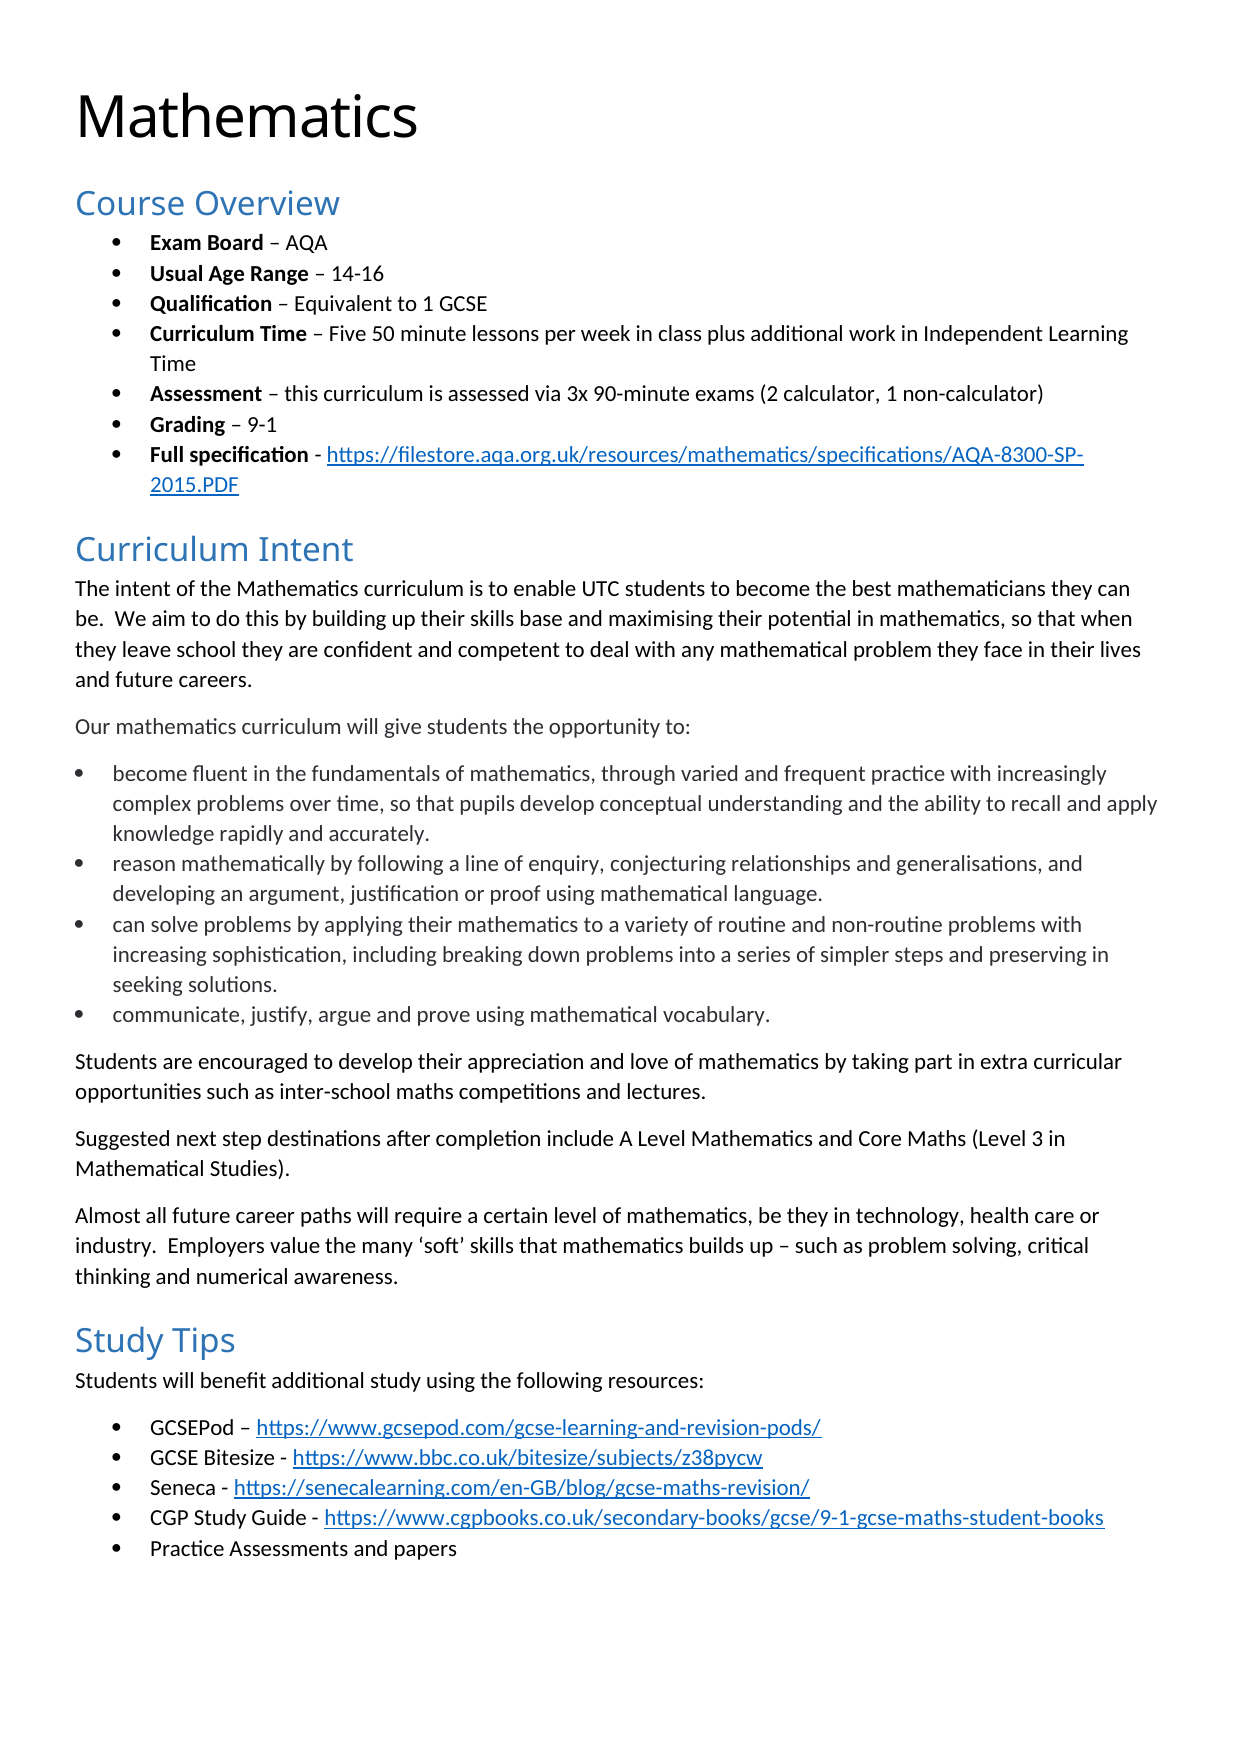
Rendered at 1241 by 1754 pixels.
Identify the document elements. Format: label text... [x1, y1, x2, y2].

list Grading – 9-1 [112, 410, 1165, 438]
text Almost all future career paths will require a certain level of mathematics, be they in technology, health care or industry. Employers value the many ‘soft’ skills that mathematics builds up – such as problem solving, critical thinking and numerical awareness. [75, 1201, 1165, 1290]
text The intent of the Mathematics curriculum is to enable UTC students to become the best mathematicians they can be. We aim to do this by building up their skills base and maximising their potential in mathematics, so that when they leave school they are confident and competent to deal with any mathematical problem they face in their lives and future careers. [75, 574, 1165, 693]
list Exam Board – AQA [112, 228, 1165, 256]
subtitle Course Overview [75, 179, 1165, 225]
list Seneca - https://senecalearning.com/en-GB/blog/gcse-maths-revision/ [112, 1473, 1165, 1501]
text Suggested next step destinations after completion include A Level Mathematics and Core Maths (Level 3 in Mathematical Studies). [75, 1124, 1165, 1182]
subtitle Curriculum Intent [75, 525, 1165, 571]
text Students are encouraged to develop their appreciation and love of mathematics by taking part in extra curricular opportunities such as inter-school maths competitions and lectures. [75, 1047, 1165, 1105]
title Mathematics [75, 75, 1165, 154]
list communicate, justify, argue and prove using mathematical vocabulary. [75, 1000, 1165, 1028]
list reason mathematically by following a line of enquiry, conjecturing relationships and generalisations, and developing an argument, justification or proof using mathematical language. [75, 849, 1165, 907]
list Assessment – this curriculum is assessed via 3x 90-minute exams (2 calculator, 1 non-calculator) [112, 379, 1165, 407]
list Full specification - https://filestore.aqa.org.uk/resources/mathematics/specifications/AQA-8300-SP-2015.PDF [112, 440, 1165, 498]
list GCSEPod – https://www.gcsepod.com/gcse-learning-and-revision-pods/ [112, 1413, 1165, 1441]
list Usual Age Range – 14-16 [112, 259, 1165, 287]
list Curriculum Time – Five 50 minute lessons per week in class plus additional work in Independent Learning Time [112, 319, 1165, 377]
list become fluent in the fundamentals of mathematics, through varied and frequent practice with increasingly complex problems over time, so that pupils develop conceptual understanding and the ability to recall and apply knowledge rapidly and accurately. [75, 759, 1165, 847]
subtitle Study Tips [75, 1317, 1165, 1362]
list can solve problems by applying their mathematics to a variety of routine and non-routine problems with increasing sophistication, including breaking down problems into a series of simpler steps and preserving in seeking solutions. [75, 910, 1165, 998]
list Qualification – Equivalent to 1 GCSE [112, 289, 1165, 317]
text Students will benefit additional study using the following resources: [75, 1366, 1165, 1394]
text Our mathematics curriculum will give students the opportunity to: [75, 712, 1165, 740]
list CGP Study Guide - https://www.cgpbooks.co.uk/secondary-books/gcse/9-1-gcse-maths-student-books [112, 1503, 1165, 1531]
list Practice Assessments and papers [112, 1534, 1165, 1562]
list GCSE Bitesize - https://www.bbc.co.uk/bitesize/subjects/z38pycw [112, 1443, 1165, 1471]
